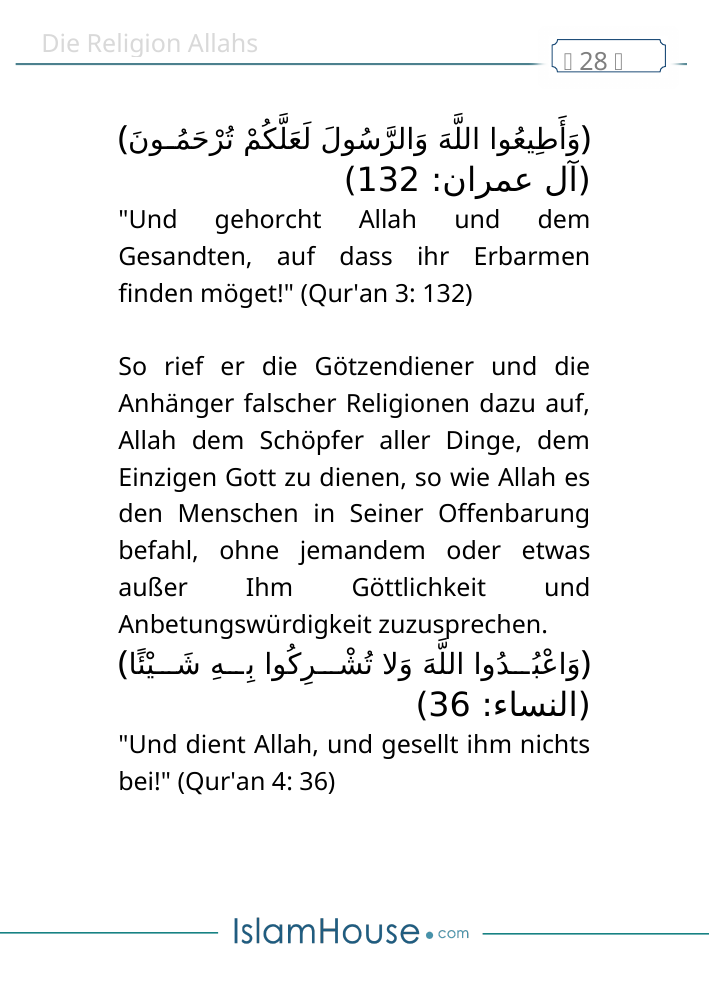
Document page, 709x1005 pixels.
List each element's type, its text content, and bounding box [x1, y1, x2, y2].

text "Und gehorcht Allah und dem Gesandten, auf dass ihr Erbarmen finden möget!" (Qur'an 3: 132) [118, 202, 591, 309]
text ﴿وَاعْبُدُوا اللَّهَ وَلا تُشْرِكُوا بِهِ شَيْئًا﴾ (النساء: 36) [118, 643, 591, 724]
picture [0, 912, 219, 949]
picture [226, 913, 709, 950]
text ﴿وَأَطِيعُوا اللَّهَ وَالرَّسُولَ لَعَلَّكُمْ تُرْحَمُونَ﴾ (آل عمران: 132) [118, 118, 591, 199]
text So rief er die Götzendiener und die Anhänger falscher Religionen dazu auf, Allah dem Schöpfer aller Dinge, dem Einzigen Gott zu dienen, so wie Allah es den Menschen in Seiner Offenbarung befahl, ohne jemandem oder etwas außer Ihm Göttlichkeit und Anbetungswürdigkeit zuzusprechen. [118, 349, 591, 640]
text "Und dient Allah, und gesellt ihm nichts bei!" (Qur'an 4: 36) [118, 727, 591, 798]
